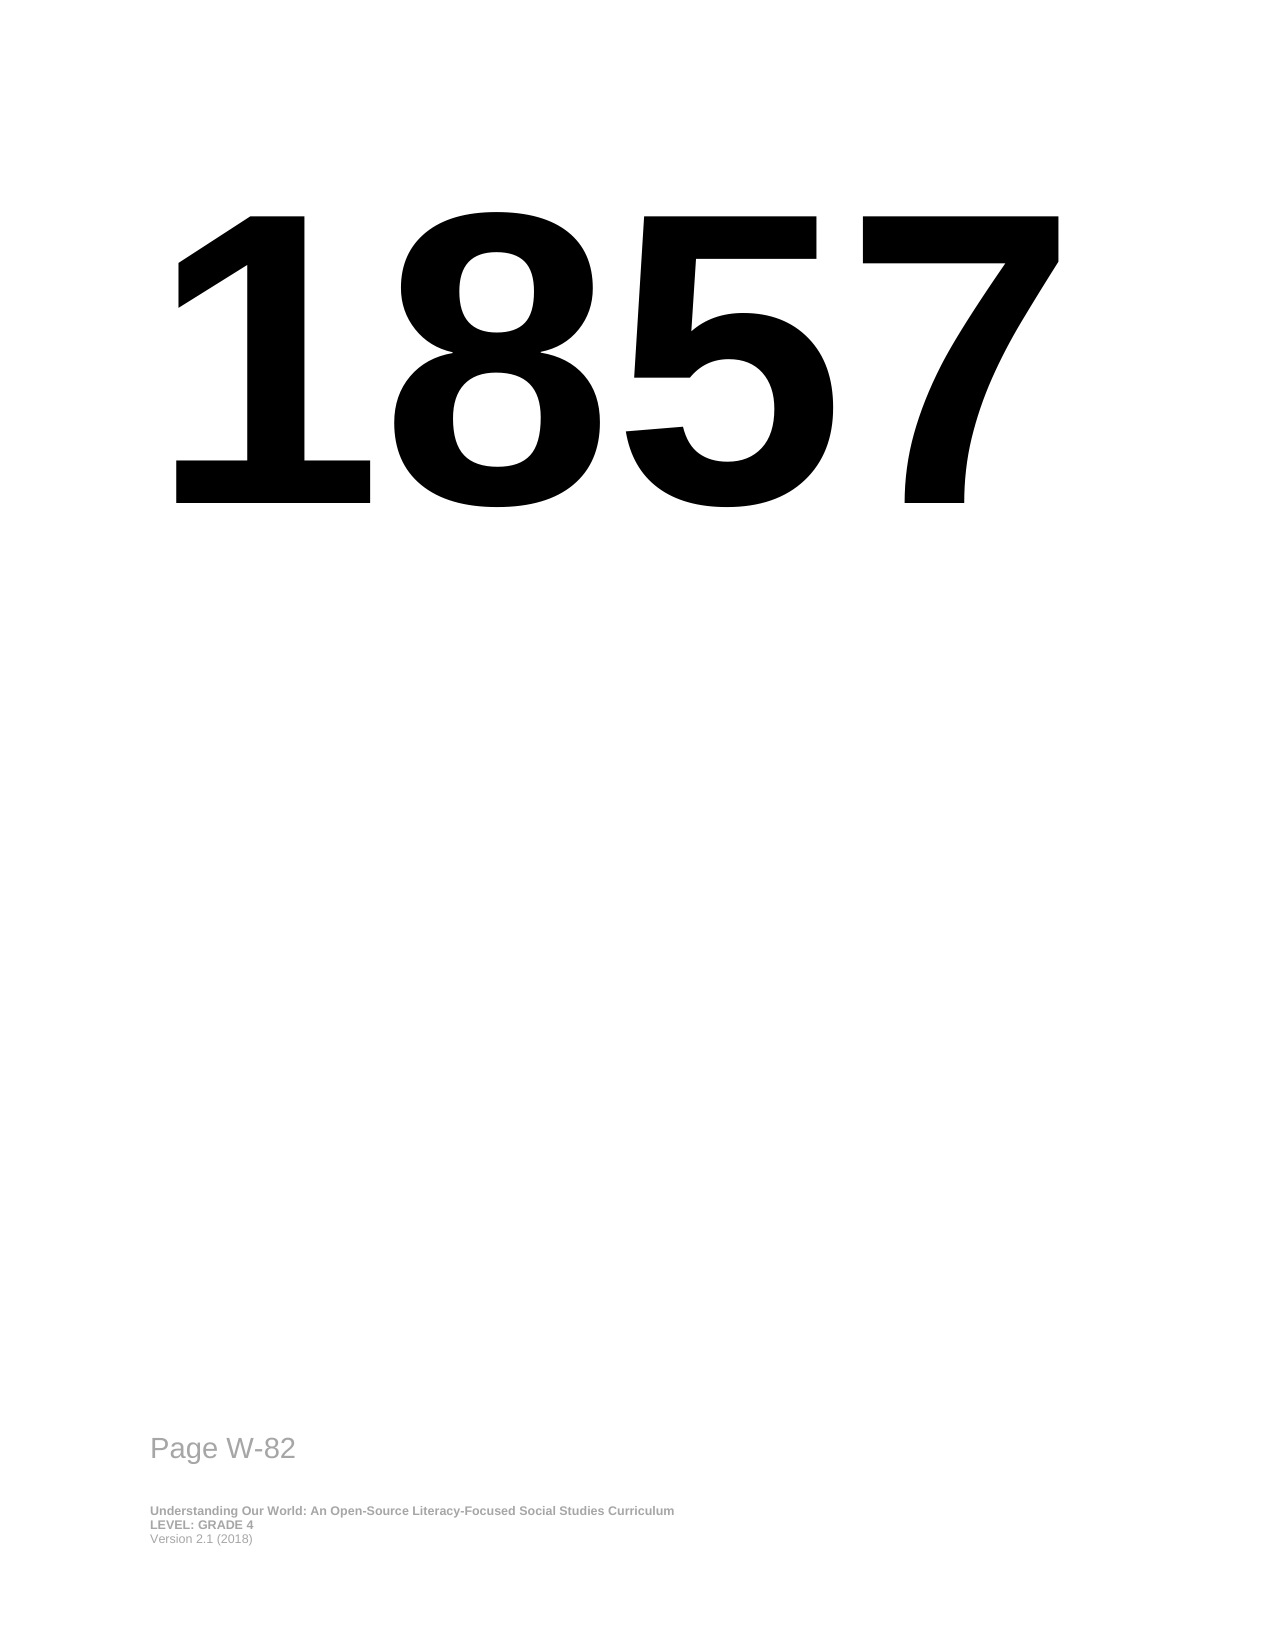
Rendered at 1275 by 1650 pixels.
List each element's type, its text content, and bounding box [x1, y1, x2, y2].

text 1857 [150, 112, 1125, 592]
